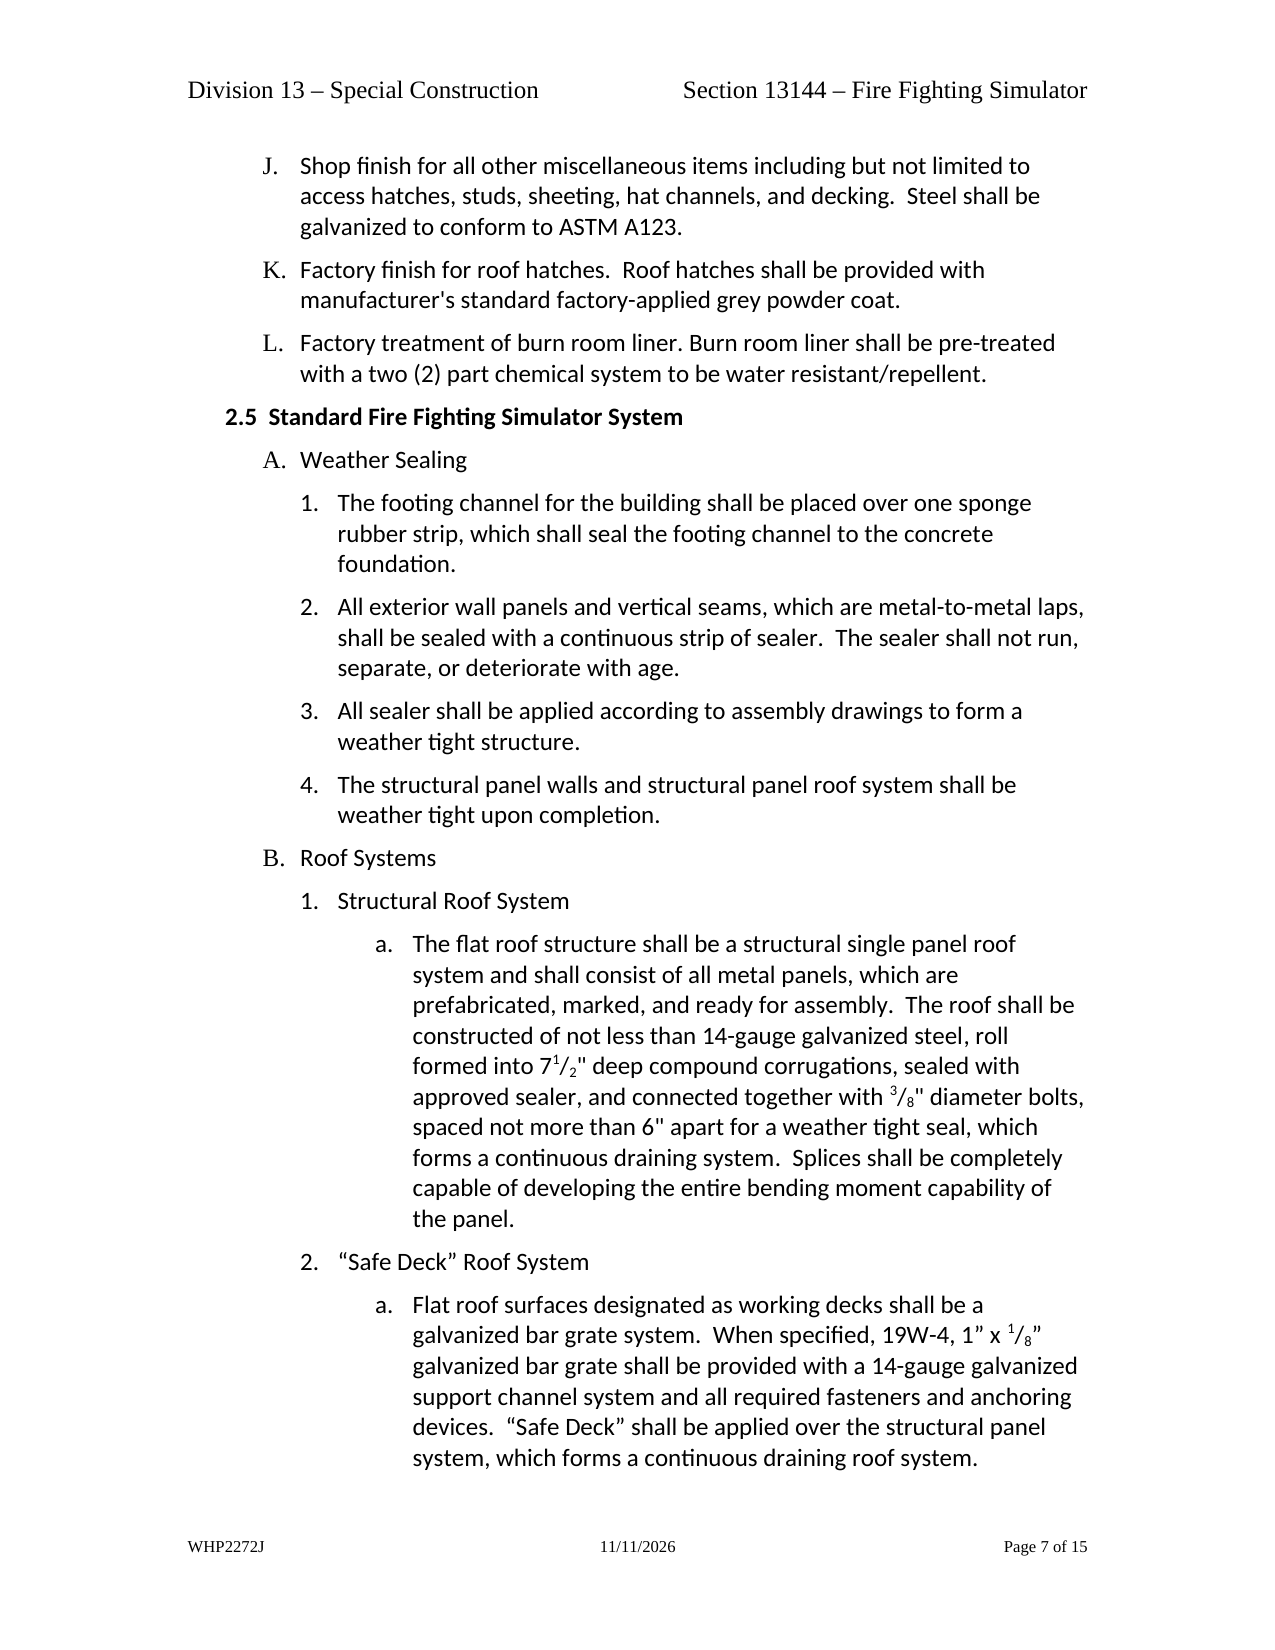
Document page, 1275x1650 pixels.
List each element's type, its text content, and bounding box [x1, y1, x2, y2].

list Structural Roof System [300, 885, 1087, 916]
list All exterior wall panels and vertical seams, which are metal-to-metal laps, shall be sealed with a continuous strip of sealer. The sealer shall not run, separate, or deteriorate with age. [300, 591, 1087, 683]
list Weather Sealing [262, 444, 1087, 475]
list Factory finish for roof hatches. Roof hatches shall be provided with manufacturer's standard factory-applied grey powder coat. [262, 254, 1087, 315]
list “Safe Deck” Roof System [300, 1246, 1087, 1277]
list The structural panel walls and structural panel roof system shall be weather tight upon completion. [300, 769, 1087, 830]
list Factory treatment of burn room liner. Burn room liner shall be pre-treated with a two (2) part chemical system to be water resistant/repellent. [262, 328, 1087, 389]
list All sealer shall be applied according to assembly drawings to form a weather tight structure. [300, 695, 1087, 756]
list Shop finish for all other miscellaneous items including but not limited to access hatches, studs, sheeting, hat channels, and decking. Steel shall be galvanized to conform to ASTM A123. [262, 150, 1087, 242]
list The flat roof structure shall be a structural single panel roof system and shall consist of all metal panels, which are prefabricated, marked, and ready for assembly. The roof shall be constructed of not less than 14-gauge galvanized steel, roll formed into 71/2" deep compound corrugations, sealed with approved sealer, and connected together with 3/8" diameter bolts, spaced not more than 6" apart for a weather tight seal, which forms a continuous draining system. Splices shall be completely capable of developing the entire bending moment capability of the panel. [375, 928, 1087, 1234]
list Flat roof surfaces designated as working decks shall be a galvanized bar grate system. When specified, 19W-4, 1” x 1/8” galvanized bar grate shall be provided with a 14-gauge galvanized support channel system and all required fasteners and anchoring devices. “Safe Deck” shall be applied over the structural panel system, which forms a continuous draining roof system. [375, 1289, 1087, 1472]
list The footing channel for the building shall be placed over one sponge rubber strip, which shall seal the footing channel to the concrete foundation. [300, 487, 1087, 579]
list Roof Systems [262, 842, 1087, 873]
list Standard Fire Fighting Simulator System [225, 401, 1087, 432]
